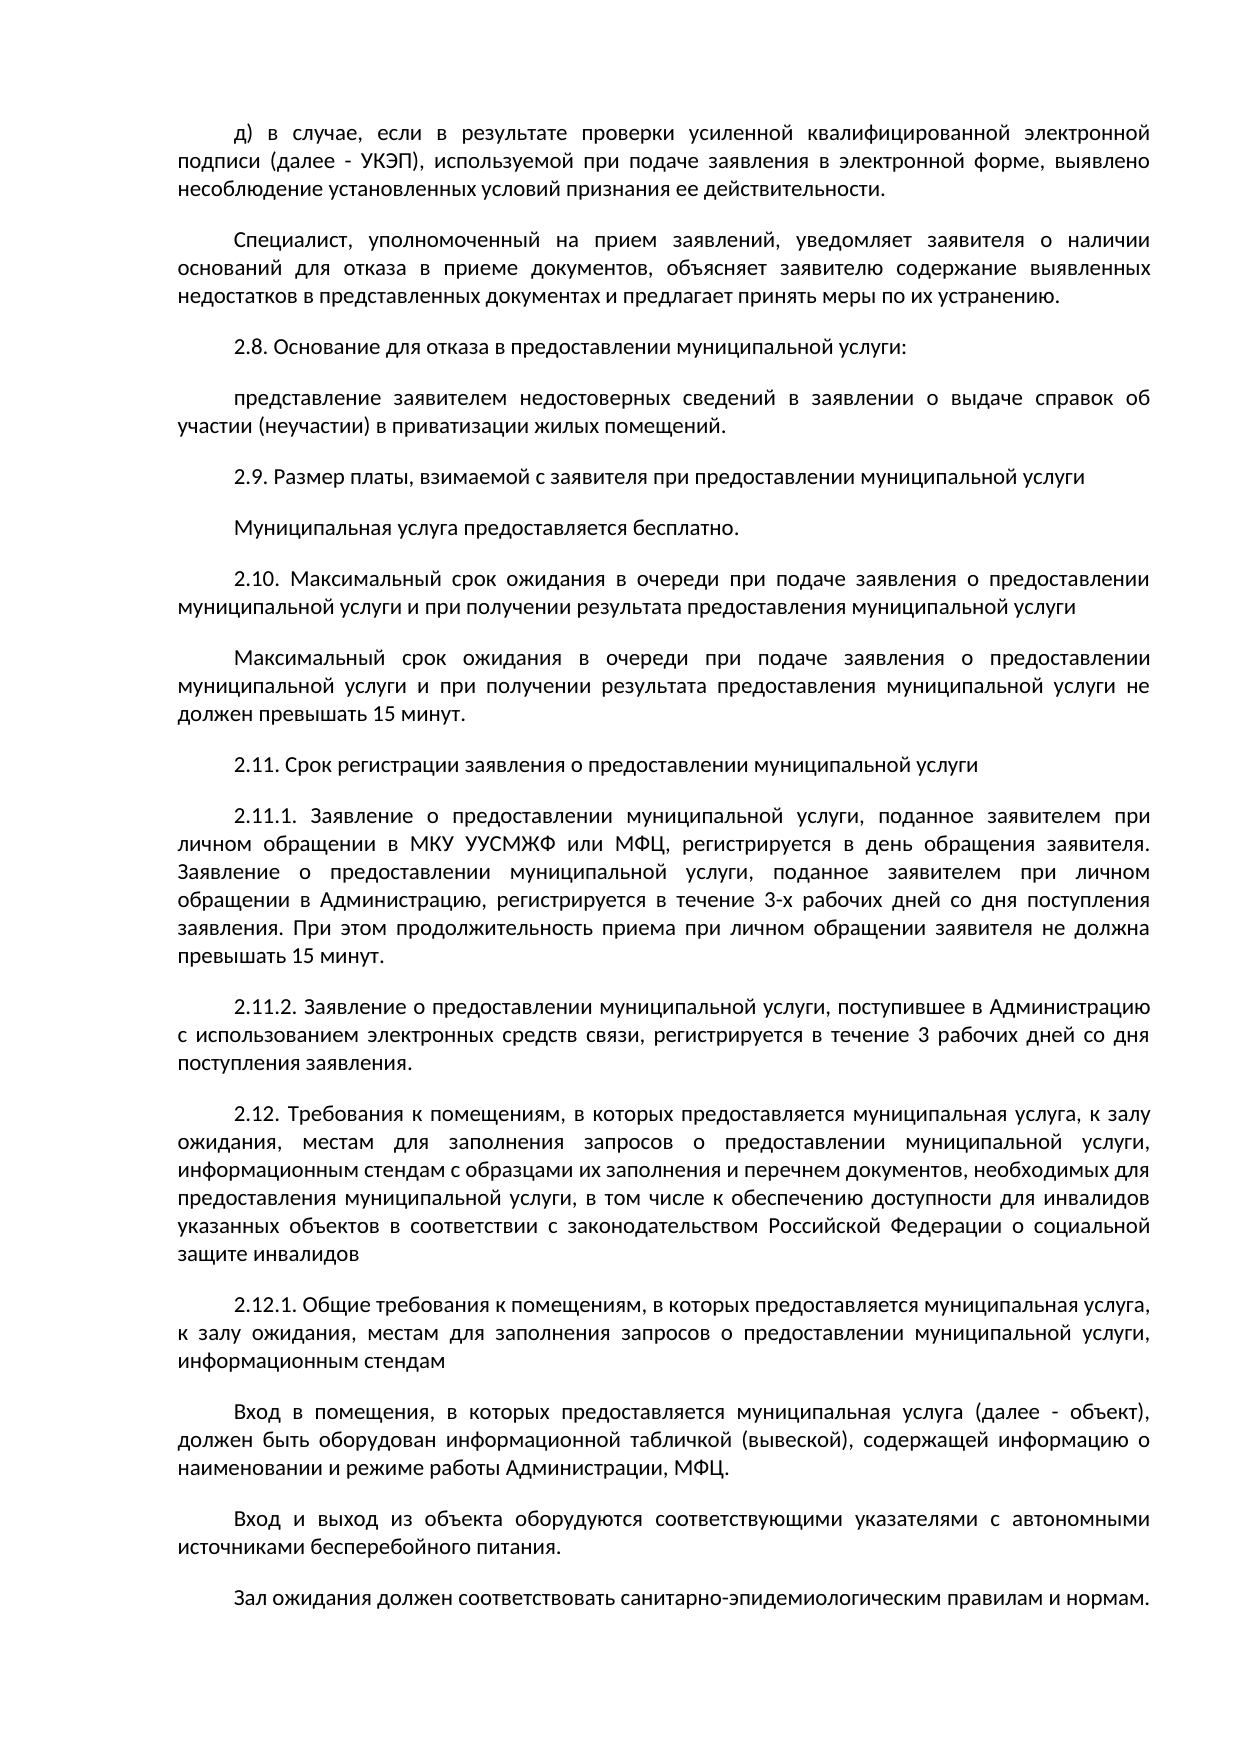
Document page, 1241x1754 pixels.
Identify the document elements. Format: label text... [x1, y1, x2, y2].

text 2.12. Требования к помещениям, в которых предоставляется муниципальная услуга, к залу ожидания, местам для заполнения запросов о предоставлении муниципальной услуги, информационным стендам с образцами их заполнения и перечнем документов, необходимых для предоставления муниципальной услуги, в том числе к обеспечению доступности для инвалидов указанных объектов в соответствии с законодательством Российской Федерации о социальной защите инвалидов [177, 1099, 1152, 1267]
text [177, 1583, 1152, 1611]
text Специалист, уполномоченный на прием заявлений, уведомляет заявителя о наличии оснований для отказа в приеме документов, объясняет заявителю содержание выявленных недостатков в представленных документах и предлагает принять меры по их устранению. [177, 225, 1152, 309]
text Вход и выход из объекта оборудуются соответствующими указателями с автономными источниками бесперебойного питания. [177, 1504, 1152, 1560]
text 2.10. Максимальный срок ожидания в очереди при подаче заявления о предоставлении муниципальной услуги и при получении результата предоставления муниципальной услуги [177, 564, 1152, 620]
text 2.8. Основание для отказа в предоставлении муниципальной услуги: [177, 332, 1152, 360]
text представление заявителем недостоверных сведений в заявлении о выдаче справок об участии (неучастии) в приватизации жилых помещений. [177, 383, 1152, 439]
text 2.11.1. Заявление о предоставлении муниципальной услуги, поданное заявителем при личном обращении в МКУ УУСМЖФ или МФЦ, регистрируется в день обращения заявителя. Заявление о предоставлении муниципальной услуги, поданное заявителем при личном обращении в Администрацию, регистрируется в течение 3-х рабочих дней со дня поступления заявления. При этом продолжительность приема при личном обращении заявителя не должна превышать 15 минут. [177, 801, 1152, 969]
text 2.11. Срок регистрации заявления о предоставлении муниципальной услуги [177, 750, 1152, 778]
text Муниципальная услуга предоставляется бесплатно. [177, 513, 1152, 541]
text Максимальный срок ожидания в очереди при подаче заявления о предоставлении муниципальной услуги и при получении результата предоставления муниципальной услуги не должен превышать 15 минут. [177, 643, 1152, 727]
text Вход в помещения, в которых предоставляется муниципальная услуга (далее - объект), должен быть оборудован информационной табличкой (вывеской), содержащей информацию о наименовании и режиме работы Администрации, МФЦ. [177, 1397, 1152, 1481]
text 2.9. Размер платы, взимаемой с заявителя при предоставлении муниципальной услуги [177, 462, 1152, 490]
text 2.11.2. Заявление о предоставлении муниципальной услуги, поступившее в Администрацию с использованием электронных средств связи, регистрируется в течение 3 рабочих дней со дня поступления заявления. [177, 992, 1152, 1076]
text д) в случае, если в результате проверки усиленной квалифицированной электронной подписи (далее - УКЭП), используемой при подаче заявления в электронной форме, выявлено несоблюдение установленных условий признания ее действительности. [177, 118, 1152, 202]
text 2.12.1. Общие требования к помещениям, в которых предоставляется муниципальная услуга, к залу ожидания, местам для заполнения запросов о предоставлении муниципальной услуги, информационным стендам [177, 1290, 1152, 1374]
